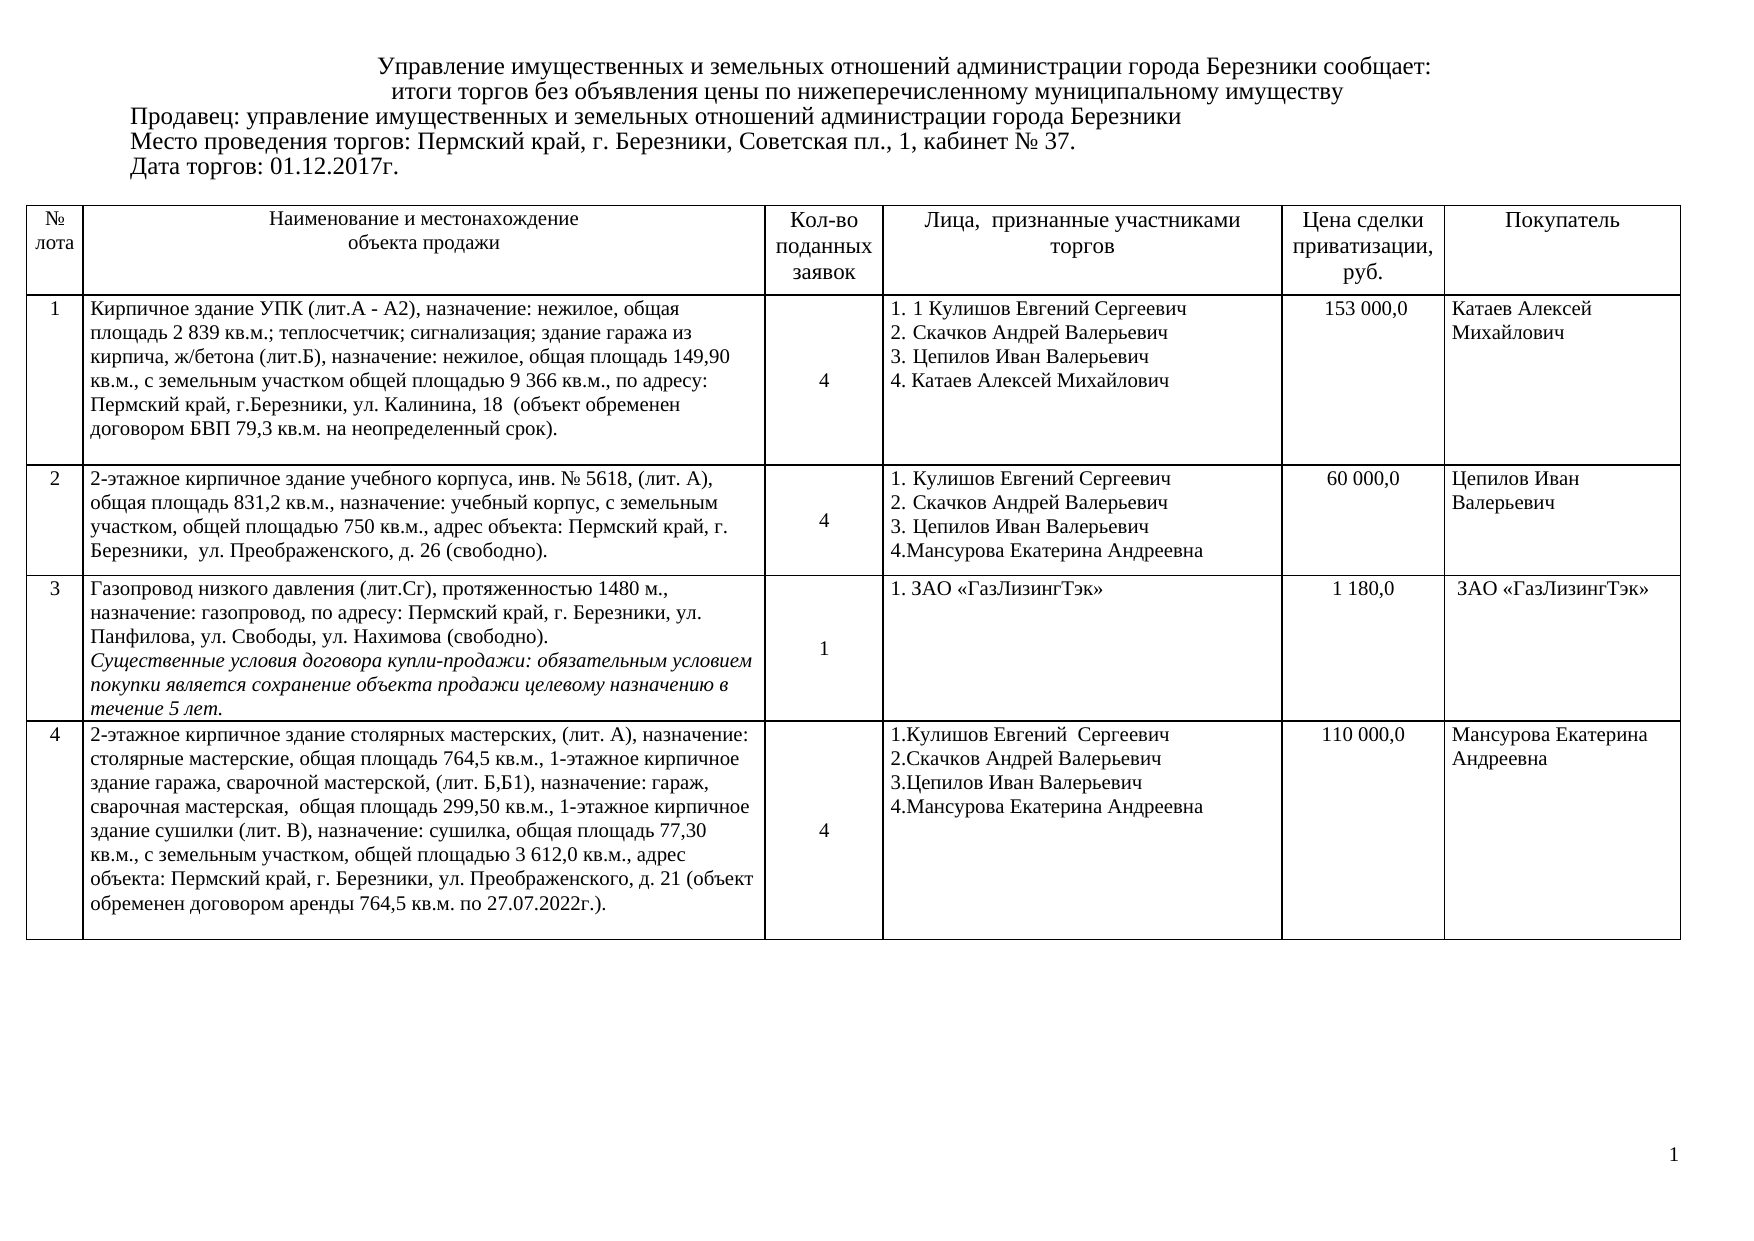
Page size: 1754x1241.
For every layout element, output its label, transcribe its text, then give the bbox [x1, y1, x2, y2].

table_header Наименование и местонахождение объекта продажи [84, 206, 764, 294]
table_cell Катаев Алексей Михайлович [1445, 296, 1680, 464]
table_cell 1 [27, 296, 82, 464]
table_cell Кирпичное здание УПК (лит.А - А2), назначение: нежилое, общая площадь 2 839 кв.м.; теплосчетчик; сигнализация; здание гаража из кирпича, ж/бетона (лит.Б), назначение: нежилое, общая площадь 149,90 кв.м., с земельным участком общей площадью 9 366 кв.м., по адресу: Пермский край, г.Березники, ул. Калинина, 18 (объект обременен договором БВП 79,3 кв.м. на неопределенный срок). [84, 296, 764, 464]
table_cell 4 [27, 722, 82, 938]
table_cell 2-этажное кирпичное здание столярных мастерских, (лит. А), назначение: столярные мастерские, общая площадь 764,5 кв.м., 1-этажное кирпичное здание гаража, сварочной мастерской, (лит. Б,Б1), назначение: гараж, сварочная мастерская, общая площадь 299,50 кв.м., 1-этажное кирпичное здание сушилки (лит. В), назначение: сушилка, общая площадь 77,30 кв.м., с земельным участком, общей площадью 3 612,0 кв.м., адрес объекта: Пермский край, г. Березники, ул. Преображенского, д. 21 (объект обременен договором аренды 764,5 кв.м. по 27.07.2022г.). [84, 722, 764, 938]
text Продавец: управление имущественных и земельных отношений администрации города Березники [56, 104, 1679, 129]
table_cell 3 [27, 576, 82, 720]
table_header Цена сделки приватизации, руб. [1283, 206, 1444, 294]
table_cell 4 [766, 296, 882, 464]
table_cell Кулишов Евгений Сергеевич Скачков Андрей Валерьевич Цепилов Иван Валерьевич 4.Мансурова Екатерина Андреевна [884, 466, 1281, 574]
table_cell 1 Кулишов Евгений Сергеевич Скачков Андрей Валерьевич Цепилов Иван Валерьевич 4. Катаев Алексей Михайлович [884, 296, 1281, 464]
table_cell 1 180,0 [1283, 576, 1444, 720]
table_cell 4 [766, 466, 882, 574]
table_cell 1.Кулишов Евгений Сергеевич 2.Скачков Андрей Валерьевич 3.Цепилов Иван Валерьевич 4.Мансурова Екатерина Андреевна [884, 722, 1281, 938]
table_cell 110 000,0 [1283, 722, 1444, 938]
table_cell 4 [766, 722, 882, 938]
text Место проведения торгов: Пермский край, г. Березники, Советская пл., 1, кабинет № 37. [56, 129, 1679, 154]
table_cell Цепилов Иван Валерьевич [1445, 466, 1680, 574]
table_header Лица, признанные участниками торгов [884, 206, 1281, 294]
text Дата торгов: 01.12.2017г. [56, 154, 1679, 179]
table_cell 1. ЗАО «ГазЛизингТэк» [884, 576, 1281, 720]
table_header Покупатель [1445, 206, 1680, 294]
table_cell 2 [27, 466, 82, 574]
table_header № лота [27, 206, 82, 294]
table_cell 1 [766, 576, 882, 720]
table_cell 60 000,0 [1283, 466, 1444, 574]
table_header Кол-во поданных заявок [766, 206, 882, 294]
table_cell 153 000,0 [1283, 296, 1444, 464]
table_cell Газопровод низкого давления (лит.Сг), протяженностью 1480 м., назначение: газопровод, по адресу: Пермский край, г. Березники, ул. Панфилова, ул. Свободы, ул. Нахимова (свободно). Существенные условия договора купли-продажи: обязательным условием покупки является сохранение объекта продажи целевому назначению в течение 5 лет. [84, 576, 764, 720]
table_cell Мансурова Екатерина Андреевна [1445, 722, 1680, 938]
table_cell ЗАО «ГазЛизингТэк» [1445, 576, 1680, 720]
table_cell 2-этажное кирпичное здание учебного корпуса, инв. № 5618, (лит. А), общая площадь 831,2 кв.м., назначение: учебный корпус, с земельным участком, общей площадью 750 кв.м., адрес объекта: Пермский край, г. Березники, ул. Преображенского, д. 26 (свободно). [84, 466, 764, 574]
text Управление имущественных и земельных отношений администрации города Березники сообщает: итоги торгов без объявления цены по нижеперечисленному муниципальному имуществу [56, 54, 1679, 104]
